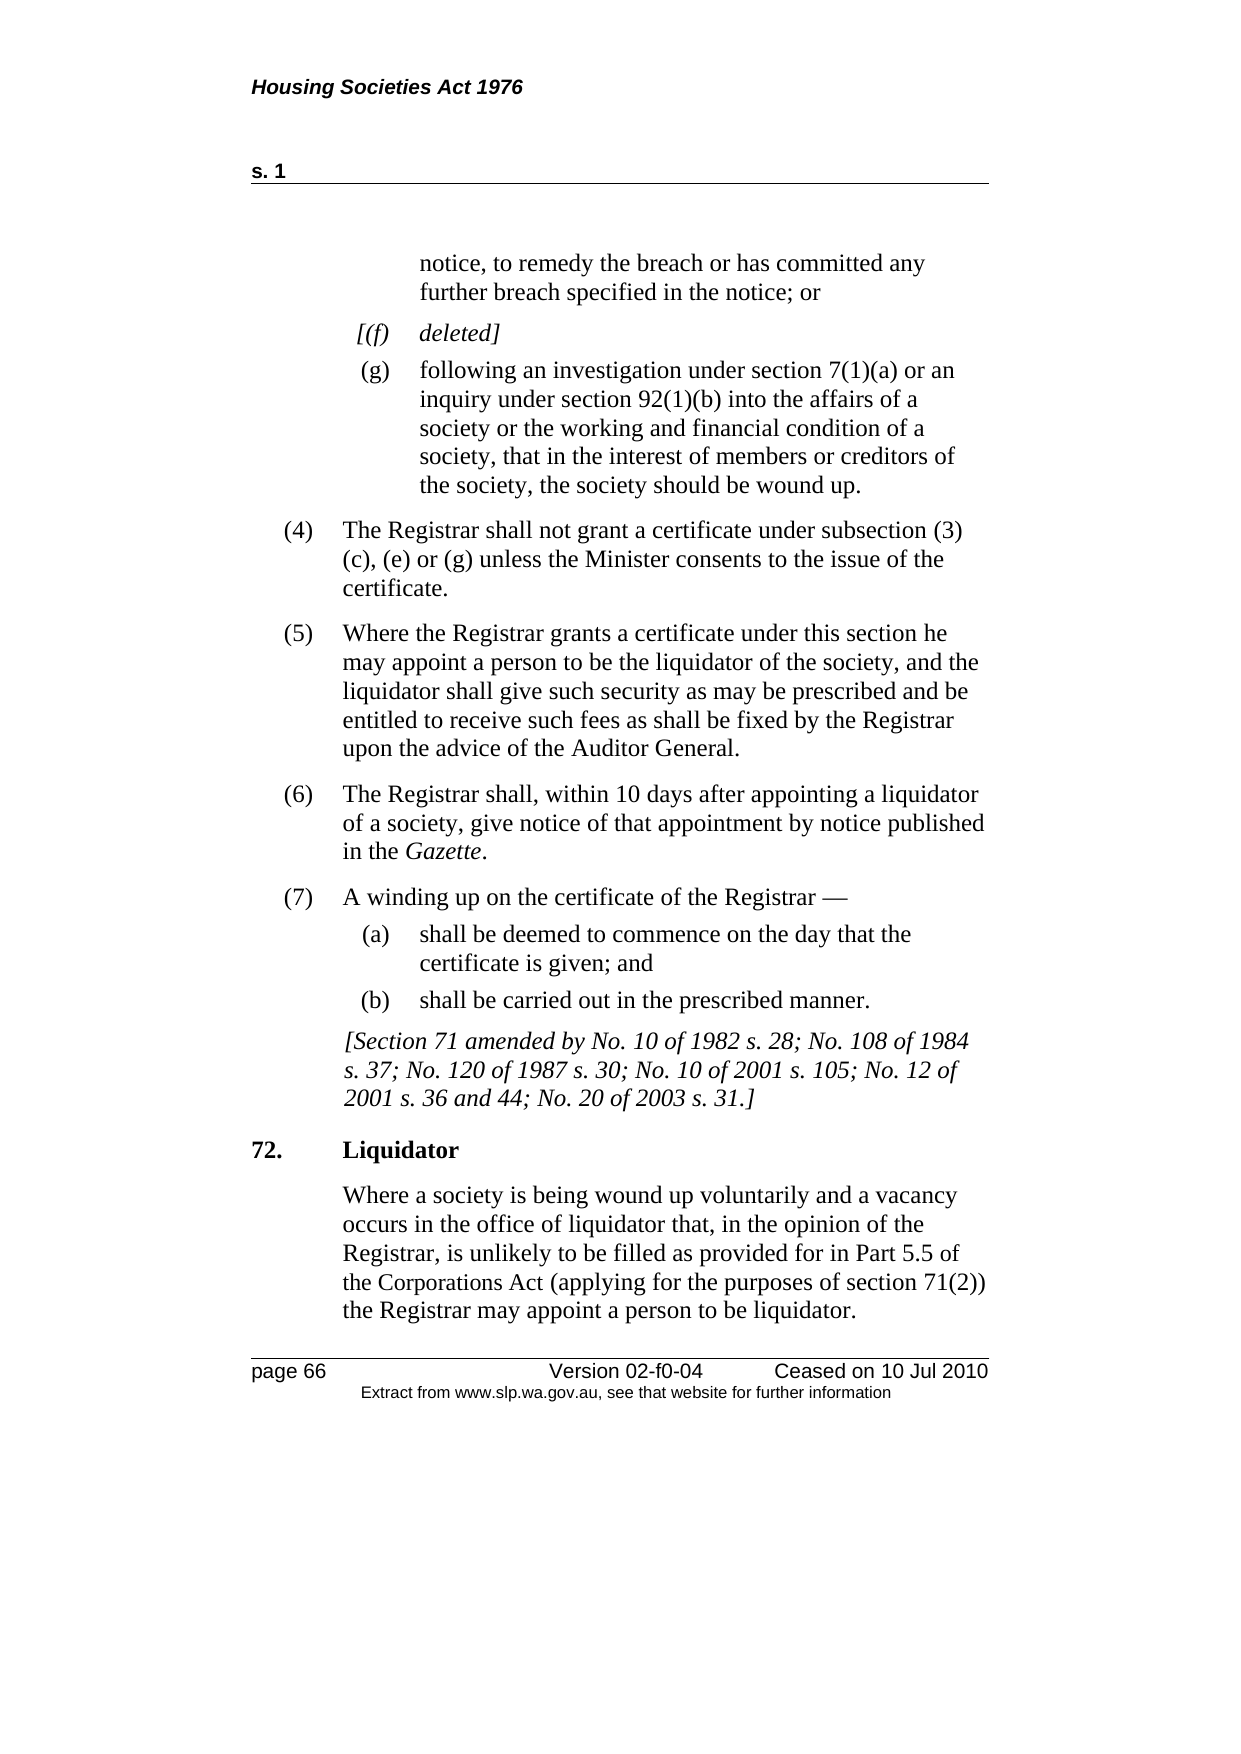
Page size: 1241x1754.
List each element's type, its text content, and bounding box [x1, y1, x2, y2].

text Where a society is being wound up voluntarily and a vacancy occurs in the office of liquidator that, in the opinion of the Registrar, is unlikely to be filled as provided for in Part 5.5 of the Corporations Act (applying for the purposes of section 71(2)) the Registrar may appoint a person to be liquidator. [251, 1181, 989, 1324]
text (b) shall be carried out in the prescribed manner. [251, 985, 989, 1013]
text (g) following an investigation under section 7(1)(a) or an inquiry under section 92(1)(b) into the affairs of a society or the working and financial condition of a society, that in the interest of members or creditors of the society, the society should be wound up. [251, 355, 989, 499]
text [(f) deleted] [251, 318, 989, 347]
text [251, 248, 989, 306]
text (6) The Registrar shall, within 10 days after appointing a liquidator of a society, give notice of that appointment by notice published in the Gazette. [251, 779, 989, 865]
text (4) The Registrar shall not grant a certificate under subsection (3)(c), (e) or (g) unless the Minister consents to the issue of the certificate. [251, 516, 989, 602]
text (a) shall be deemed to commence on the day that the certificate is given; and [251, 919, 989, 976]
text (5) Where the Registrar grants a certificate under this section he may appoint a person to be the liquidator of the society, and the liquidator shall give such security as may be prescribed and be entitled to receive such fees as shall be fixed by the Registrar upon the advice of the Auditor General. [251, 618, 989, 762]
text (7) A winding up on the certificate of the Registrar — [251, 882, 989, 911]
text [Section 71 amended by No. 10 of 1982 s. 28; No. 108 of 1984 s. 37; No. 120 of 1987 s. 30; No. 10 of 2001 s. 105; No. 12 of 2001 s. 36 and 44; No. 20 of 2003 s. 31.] [251, 1026, 989, 1112]
subtitle 72. Liquidator [251, 1135, 989, 1164]
